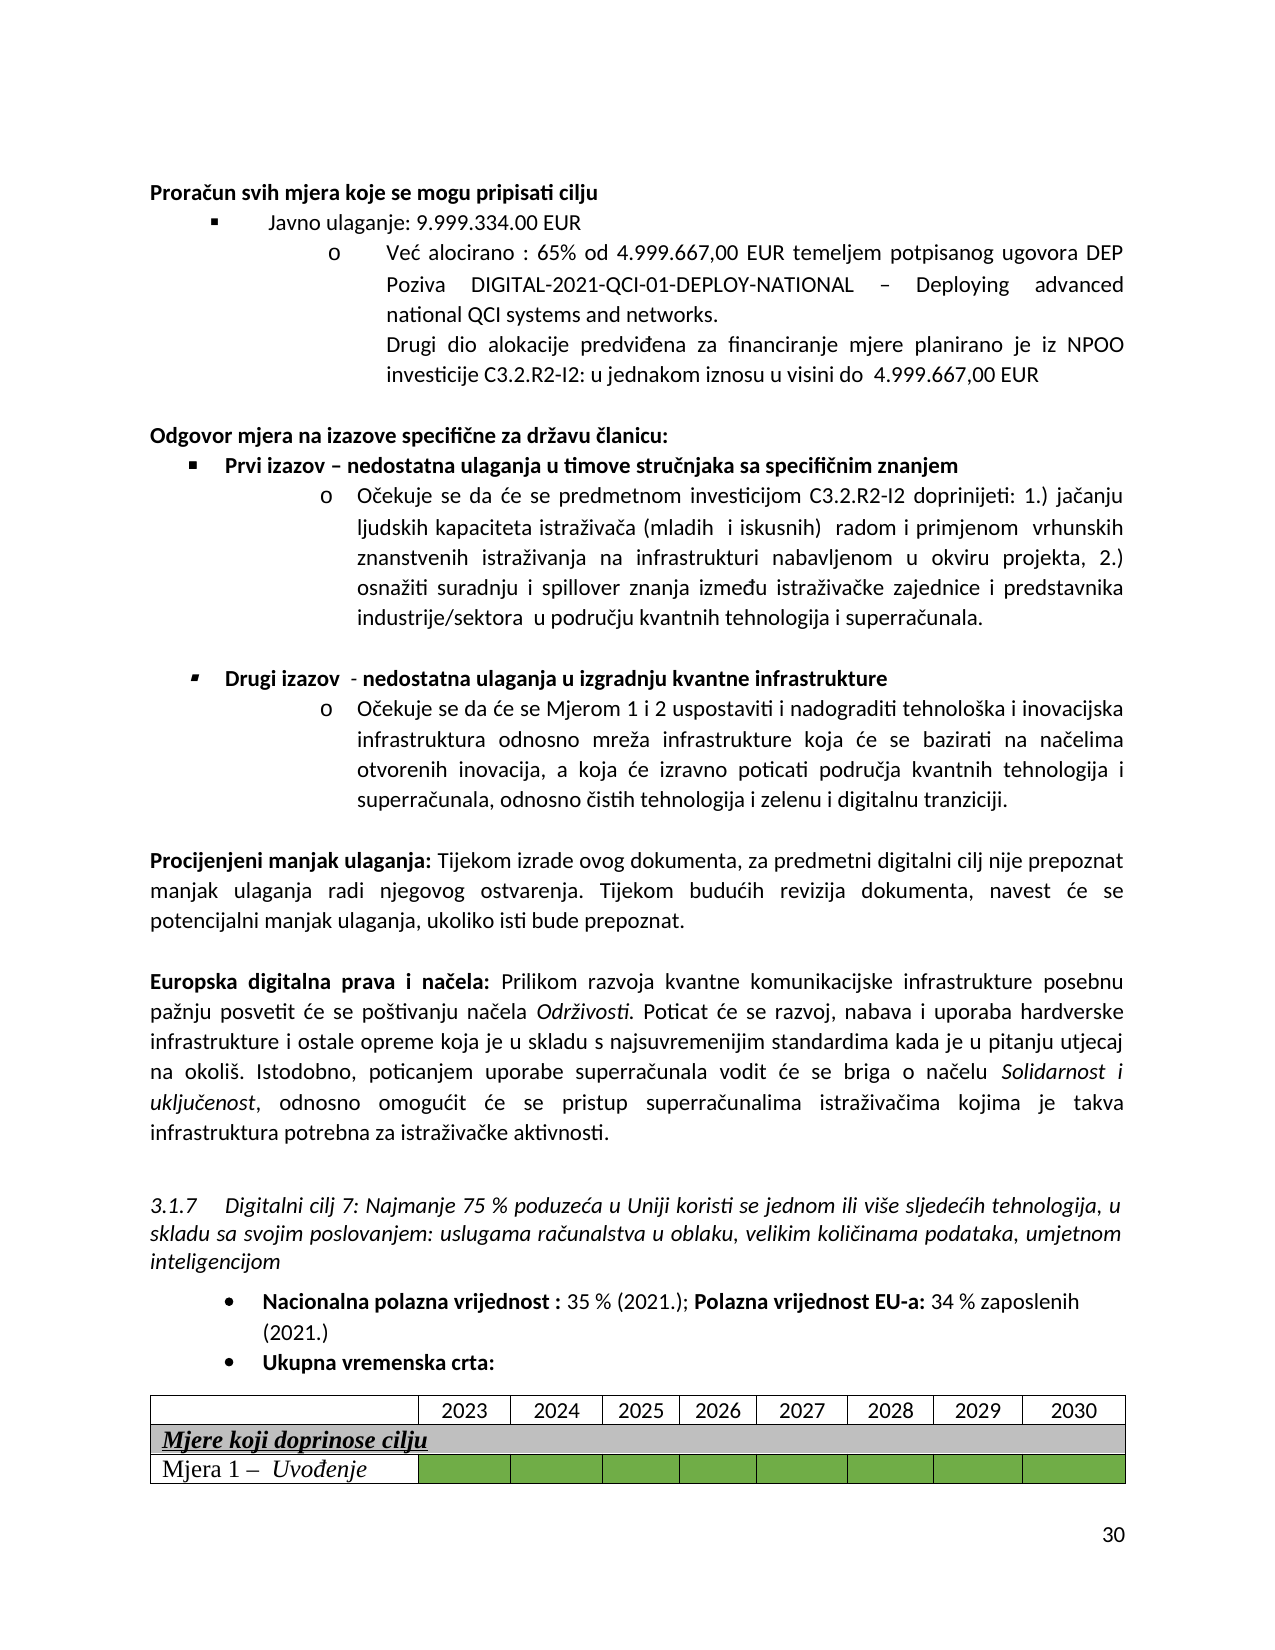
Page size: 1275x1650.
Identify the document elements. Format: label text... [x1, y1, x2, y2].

table_cell [680, 1455, 756, 1483]
table_header [151, 1396, 418, 1424]
list Digitalni cilj 7: Najmanje 75 % poduzeća u Uniji koristi se jednom ili više sljedećih tehnologija, u skladu sa svojim poslovanjem: uslugama računalstva u oblaku, velikim količinama podataka, umjetnom inteligencijom [150, 1191, 1125, 1275]
list Javno ulaganje: 9.999.334.00 EUR [209, 208, 1125, 236]
text Europska digitalna prava i načela: Prilikom razvoja kvantne komunikacijske infrastrukture posebnu pažnju posvetit će se poštivanju načela Održivosti. Poticat će se razvoj, nabava i uporaba hardverske infrastrukture i ostale opreme koja je u skladu s najsuvremenijim standardima kada je u pitanju utjecaj na okoliš. Istodobno, poticanjem uporabe superračunala vodit će se briga o načelu Solidarnost i uključenost, odnosno omogućit će se pristup superračunalima istraživačima kojima je takva infrastruktura potrebna za istraživačke aktivnosti. [150, 967, 1125, 1146]
list Ukupna vremenska crta: [225, 1348, 1125, 1376]
table_cell [757, 1455, 847, 1483]
text Procijenjeni manjak ulaganja: Tijekom izrade ovog dokumenta, za predmetni digitalni cilj nije prepoznat manjak ulaganja radi njegovog ostvarenja. Tijekom budućih revizija dokumenta, navest će se potencijalni manjak ulaganja, ukoliko isti bude prepoznat. [150, 846, 1125, 934]
table_cell [1023, 1455, 1125, 1483]
table_cell [511, 1455, 602, 1483]
table_header 2025 [603, 1396, 679, 1424]
list Drugi izazov - nedostatna ulaganja u izgradnju kvantne infrastrukture [187, 664, 1125, 692]
table_cell [934, 1455, 1022, 1483]
list Već alocirano : 65% od 4.999.667,00 EUR temeljem potpisanog ugovora DEP Poziva DIGITAL-2021-QCI-01-DEPLOY-NATIONAL – Deploying advanced national QCI systems and networks. [327, 238, 1125, 328]
list Prvi izazov – nedostatna ulaganja u timove stručnjaka sa specifičnim znanjem [187, 451, 1125, 479]
table_cell [603, 1455, 679, 1483]
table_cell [151, 1455, 418, 1483]
text Proračun svih mjera koje se mogu pripisati cilju [150, 178, 1125, 206]
table_header 2028 [848, 1396, 933, 1424]
table_header 2026 [680, 1396, 756, 1424]
table_header 2030 [1023, 1396, 1125, 1424]
table_header 2027 [757, 1396, 847, 1424]
table_header 2024 [511, 1396, 602, 1424]
table_cell [848, 1455, 933, 1483]
list Nacionalna polazna vrijednost : 35 % (2021.); Polazna vrijednost EU-a: 34 % zaposlenih (2021.) [225, 1287, 1125, 1346]
list Očekuje se da će se predmetnom investicijom C3.2.R2-I2 doprinijeti: 1.) jačanju ljudskih kapaciteta istraživača (mladih i iskusnih) radom i primjenom vrhunskih znanstvenih istraživanja na infrastrukturi nabavljenom u okviru projekta, 2.) osnažiti suradnju i spillover znanja između istraživačke zajednice i predstavnika industrije/sektora u području kvantnih tehnologija i superračunala. [319, 481, 1125, 631]
table_cell Mjere koji doprinose cilju [223, 1425, 1125, 1453]
text Drugi dio alokacije predviđena za financiranje mjere planirano je iz NPOO investicije C3.2.R2-I2: u jednakom iznosu u visini do 4.999.667,00 EUR [386, 330, 1125, 388]
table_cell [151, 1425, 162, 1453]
text Odgovor mjera na izazove specifične za državu članicu: [150, 421, 1125, 449]
table_header 2023 [419, 1396, 510, 1424]
list Očekuje se da će se Mjerom 1 i 2 uspostaviti i nadograditi tehnološka i inovacijska infrastruktura odnosno mreža infrastrukture koja će se bazirati na načelima otvorenih inovacija, a koja će izravno poticati područja kvantnih tehnologija i superračunala, odnosno čistih tehnologija i zelenu i digitalnu tranziciji. [319, 694, 1125, 814]
table_header 2029 [934, 1396, 1022, 1424]
table_cell [419, 1455, 510, 1483]
